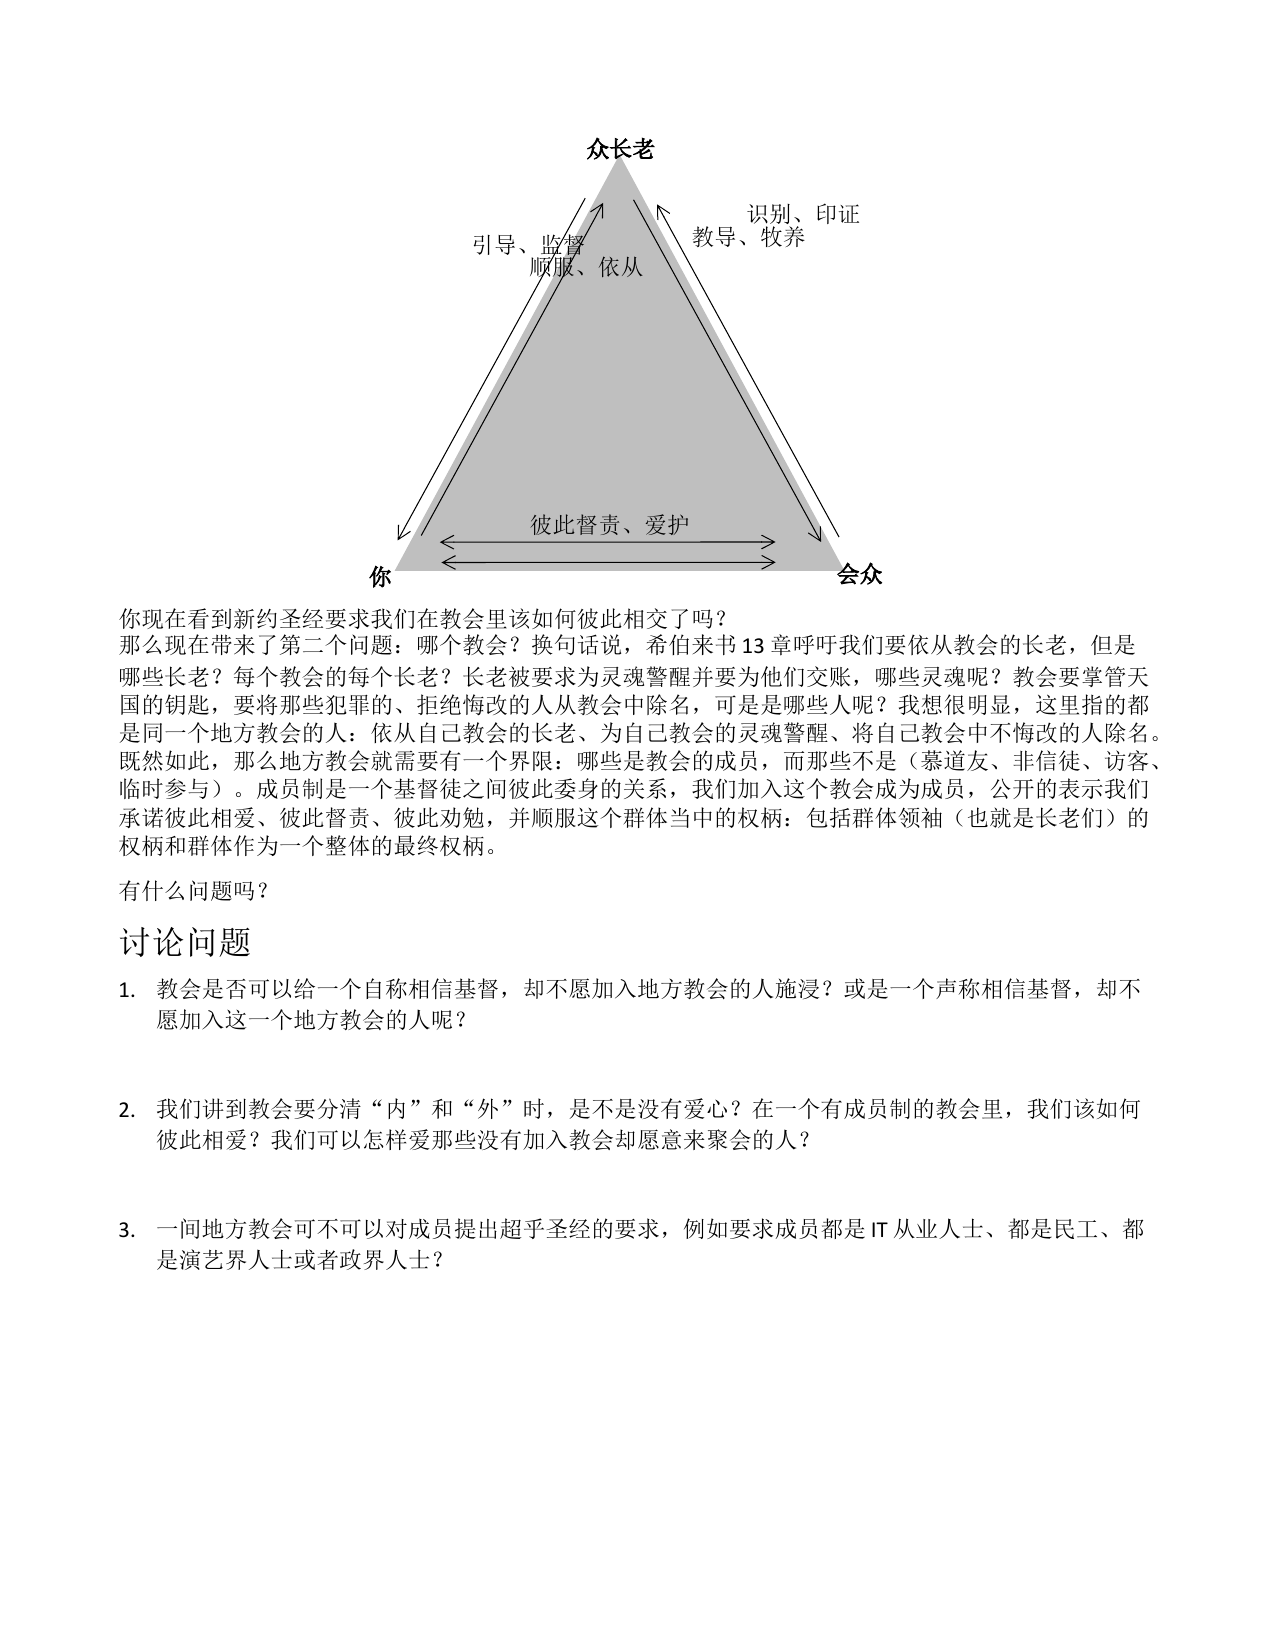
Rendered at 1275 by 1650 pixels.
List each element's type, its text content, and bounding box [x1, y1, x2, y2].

subtitle 讨论问题 [118, 921, 1157, 959]
text 有什么问题吗？ [118, 876, 1157, 902]
text 那么现在带来了第二个问题：哪个教会？换句话说，希伯来书13章呼吁我们要依从教会的长老，但是哪些长老？每个教会的每个长老？长老被要求为灵魂警醒并要为他们交账，哪些灵魂呢？教会要掌管天国的钥匙，要将那些犯罪的、拒绝悔改的人从教会中除名，可是是哪些人呢？我想很明显，这里指的都是同一个地方教会的人：依从自己教会的长老、为自己教会的灵魂警醒、将自己教会中不悔改的人除名。既然如此，那么地方教会就需要有一个界限：哪些是教会的成员，而那些不是（慕道友、非信徒、访客、临时参与）。成员制是一个基督徒之间彼此委身的关系，我们加入这个教会成为成员，公开的表示我们承诺彼此相爱、彼此督责、彼此劝勉，并顺服这个群体当中的权柄：包括群体领袖（也就是长老们）的权柄和群体作为一个整体的最终权柄。 [118, 631, 1157, 857]
list 我们讲到教会要分清“内”和“外”时，是不是没有爱心？在一个有成员制的教会里，我们该如何彼此相爱？我们可以怎样爱那些没有加入教会却愿意来聚会的人？ [118, 1094, 1157, 1152]
list 教会是否可以给一个自称相信基督，却不愿加入地方教会的人施浸？或是一个声称相信基督，却不愿加入这一个地方教会的人呢？ [118, 975, 1157, 1032]
list 一间地方教会可不可以对成员提出超乎圣经的要求，例如要求成员都是IT从业人士、都是民工、都是演艺界人士或者政界人士？ [118, 1214, 1157, 1272]
text 你现在看到新约圣经要求我们在教会里该如何彼此相交了吗？ [118, 118, 1157, 631]
